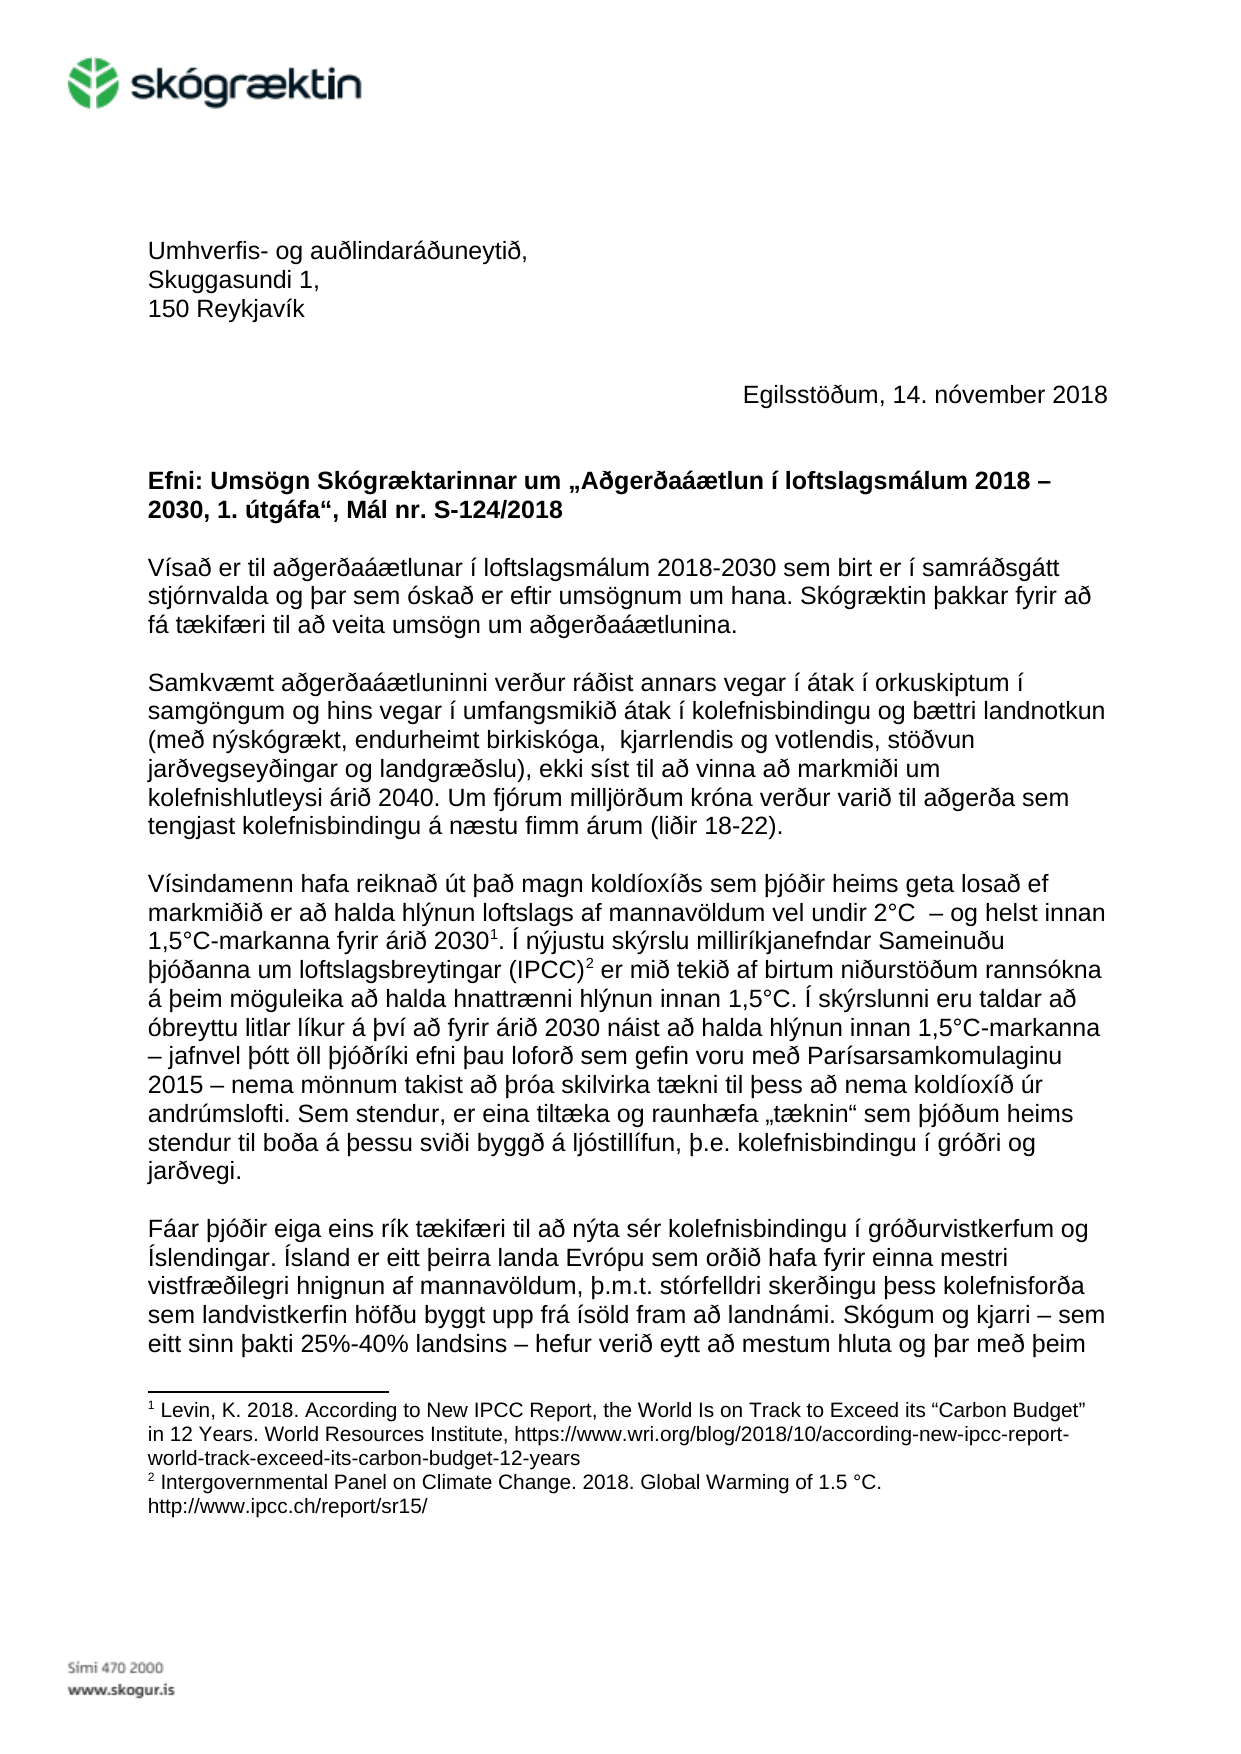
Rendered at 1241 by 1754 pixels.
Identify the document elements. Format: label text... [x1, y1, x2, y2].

text Egilsstöðum, 14. nóvember 2018 [148, 380, 1108, 409]
text 150 Reykjavík [148, 294, 1108, 322]
text Vísindamenn hafa reiknað út það magn koldíoxíðs sem þjóðir heims geta losað ef markmiðið er að halda hlýnun loftslags af mannavöldum vel undir 2°C – og helst innan 1,5°C-markanna fyrir árið 2030. Í nýjustu skýrslu milliríkjanefndar Sameinuðu þjóðanna um loftslagsbreytingar (IPCC) er mið tekið af birtum niðurstöðum rannsókna á þeim möguleika að halda hnattrænni hlýnun innan 1,5°C. Í skýrslunni eru taldar að óbreyttu litlar líkur á því að fyrir árið 2030 náist að halda hlýnun innan 1,5°C-markanna – jafnvel þótt öll þjóðríki efni þau loforð sem gefin voru með Parísarsamkomulaginu 2015 – nema mönnum takist að þróa skilvirka tækni til þess að nema koldíoxíð úr andrúmslofti. Sem stendur, er eina tiltæka og raunhæfa „tæknin“ sem þjóðum heims stendur til boða á þessu sviði byggð á ljóstillífun, þ.e. kolefnisbindingu í gróðri og jarðvegi. [148, 869, 1108, 1185]
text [148, 1214, 1108, 1357]
text Samkvæmt aðgerðaáætluninni verður ráðist annars vegar í átak í orkuskiptum í samgöngum og hins vegar í umfangsmikið átak í kolefnisbindingu og bættri landnotkun (með nýskógrækt, endurheimt birkiskóga, kjarrlendis og votlendis, stöðvun jarðvegseyðingar og landgræðslu), ekki síst til að vinna að markmiði um kolefnishlutleysi árið 2040. Um fjórum milljörðum króna verður varið til aðgerða sem tengjast kolefnisbindingu á næstu fimm árum (liðir 18-22). [148, 667, 1108, 840]
text Skuggasundi 1, [148, 265, 1108, 294]
text Umhverfis- og auðlindaráðuneytið, [148, 236, 1108, 265]
text Efni: Umsögn Skógræktarinnar um „Aðgerðaáætlun í loftslagsmálum 2018 – 2030, 1. útgáfa“, Mál nr. S-124/2018 [148, 466, 1108, 524]
text Vísað er til aðgerðaáætlunar í loftslagsmálum 2018-2030 sem birt er í samráðsgátt stjórnvalda og þar sem óskað er eftir umsögnum um hana. Skógræktin þakkar fyrir að fá tækifæri til að veita umsögn um aðgerðaáætlunina. [148, 552, 1108, 639]
